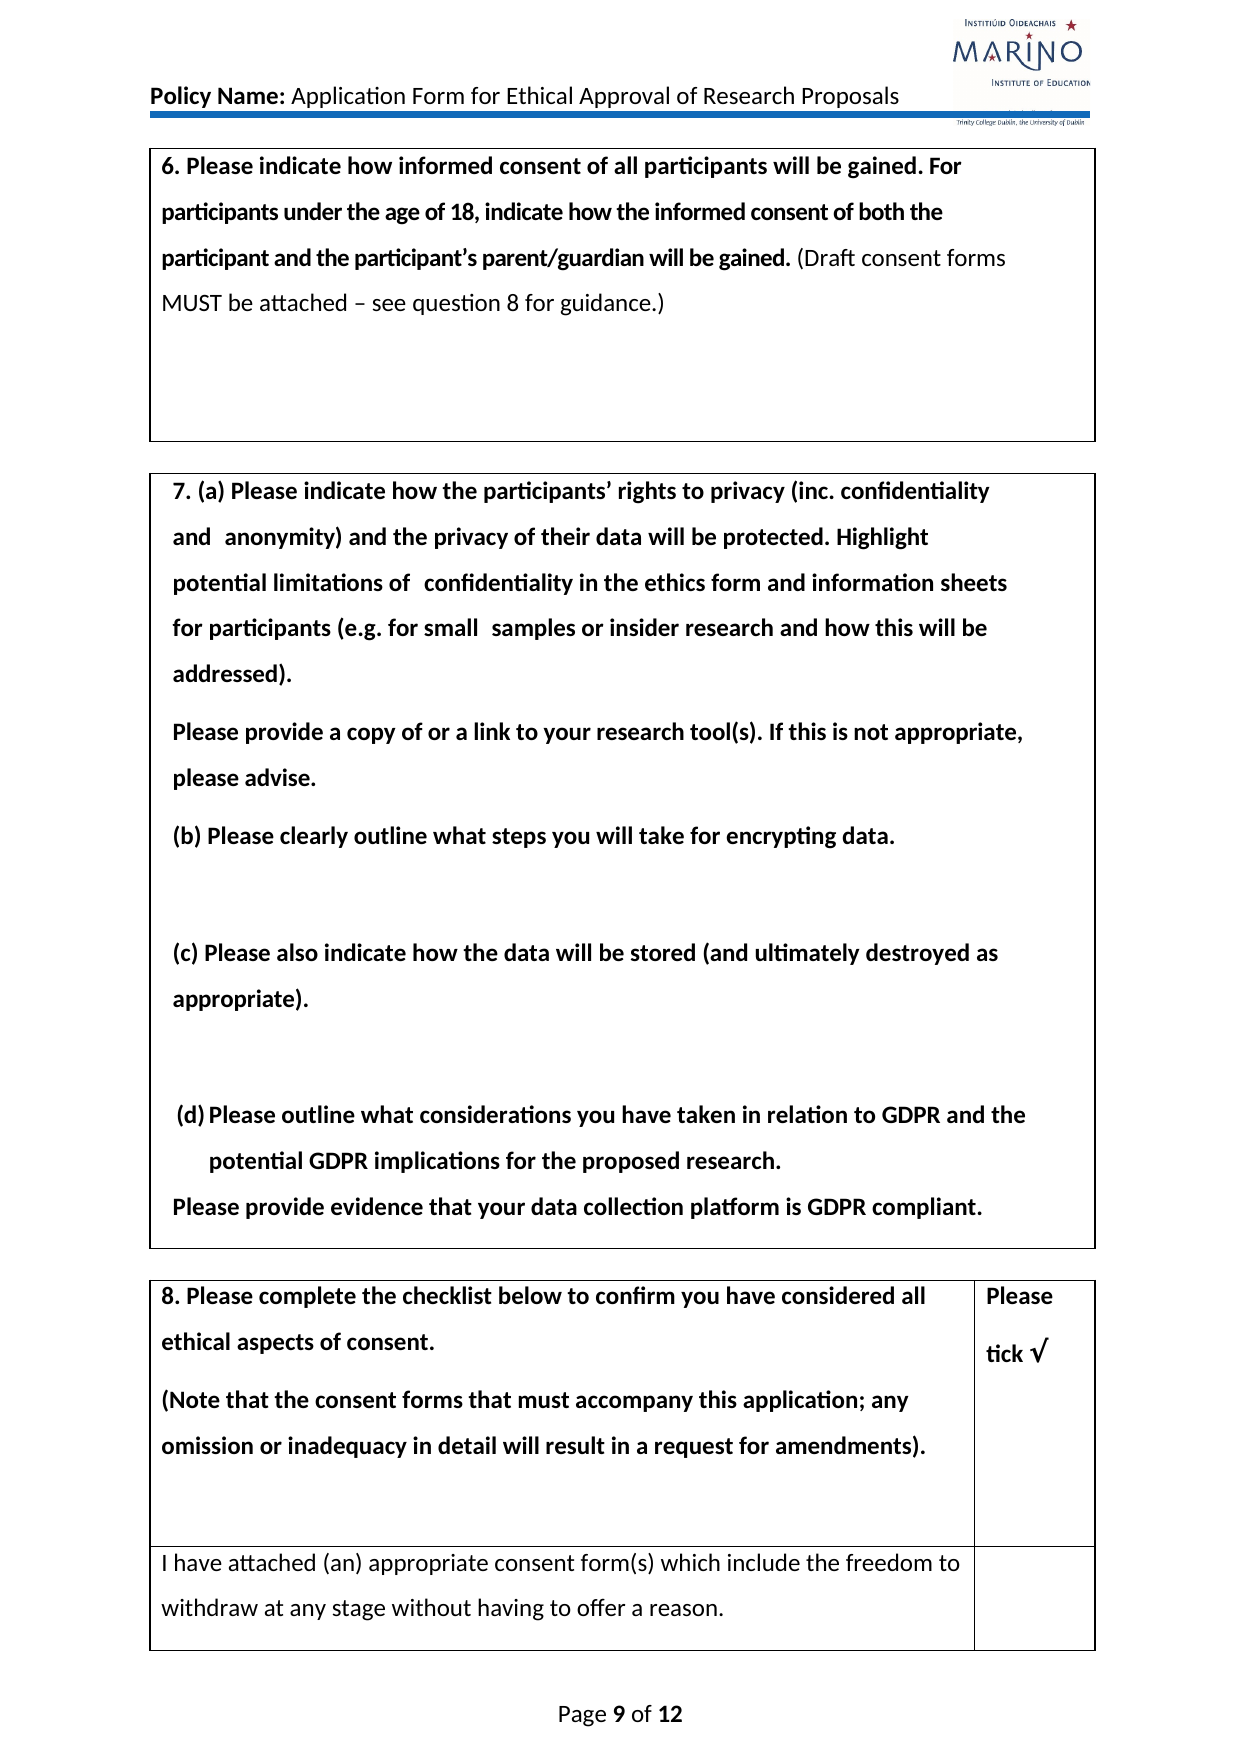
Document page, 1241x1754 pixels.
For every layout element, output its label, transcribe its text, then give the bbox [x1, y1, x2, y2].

picture [953, 19, 1091, 126]
table_cell [975, 1547, 1094, 1650]
table_header Please tick √ [975, 1281, 1094, 1546]
table_header 6. Please indicate how informed consent of all participants will be gained. For participants under the age of 18, indicate how the informed consent of both the participant and the participant’s parent/guardian will be gained. (Draft consent forms MUST be attached – see question 8 for guidance.) [151, 149, 1094, 441]
table_cell I have attached (an) appropriate consent form(s) which include the freedom to withdraw at any stage without having to offer a reason. [151, 1547, 974, 1650]
table_header 7. (a) Please indicate how the participants’ rights to privacy (inc. confidentiality and anonymity) and the privacy of their data will be protected. Highlight potential limitations of confidentiality in the ethics form and information sheets for participants (e.g. for small samples or insider research and how this will be addressed). Please provide a copy of or a link to your research tool(s). If this is not appropriate, please advise. (b) Please clearly outline what steps you will take for encrypting data. (c) Please also indicate how the data will be stored (and ultimately destroyed as appropriate). Please outline what considerations you have taken in relation to GDPR and the potential GDPR implications for the proposed research. Please provide evidence that your data collection platform is GDPR compliant. [151, 474, 1094, 1248]
table_header 8. Please complete the checklist below to confirm you have considered all ethical aspects of consent. (Note that the consent forms that must accompany this application; any omission or inadequacy in detail will result in a request for amendments). [151, 1281, 974, 1546]
